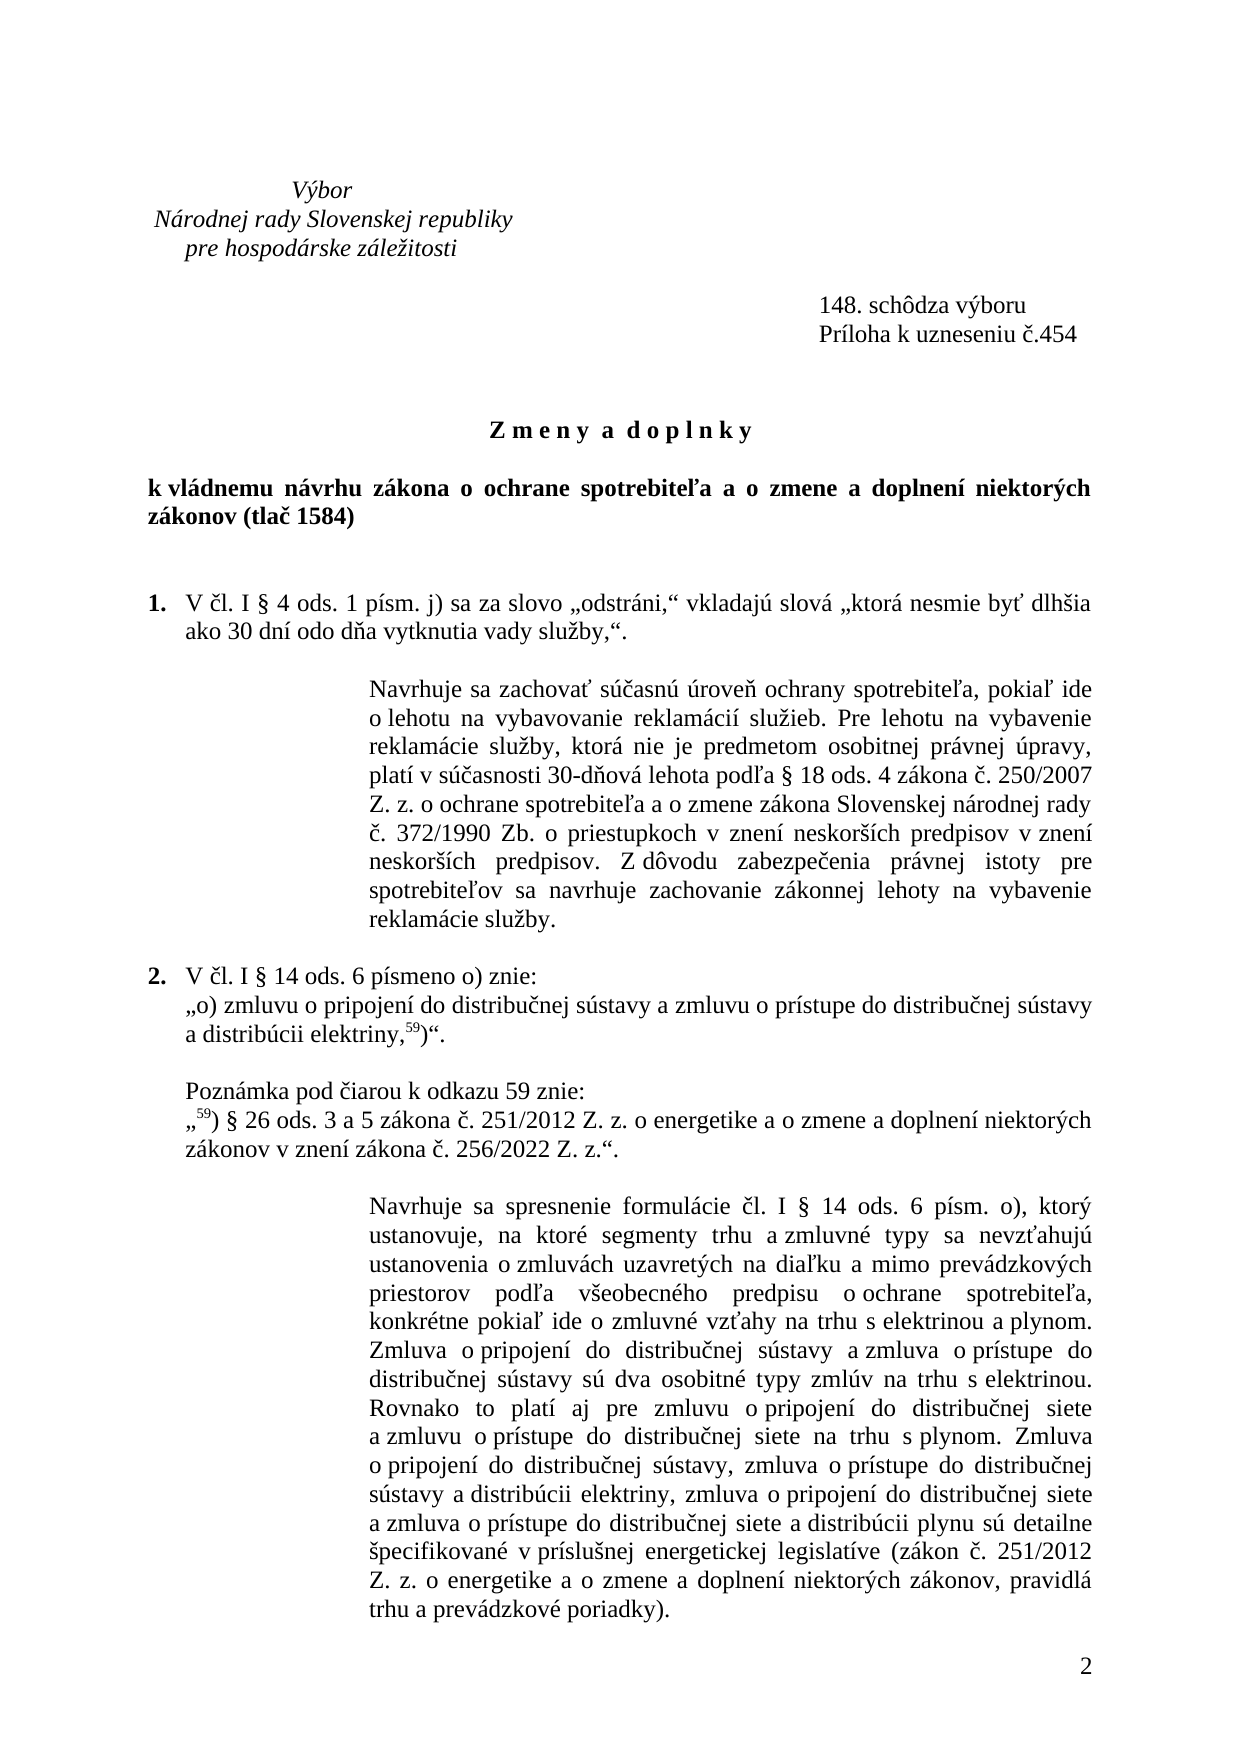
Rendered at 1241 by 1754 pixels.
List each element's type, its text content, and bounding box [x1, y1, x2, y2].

text „o) zmluvu o pripojení do distribučnej sústavy a zmluvu o prístupe do distribučnej sústavy a distribúcii elektriny,59)“. [185, 990, 1092, 1048]
list V čl. I § 4 ods. 1 písm. j) sa za slovo „odstráni,“ vkladajú slová „ktorá nesmie byť dlhšia ako 30 dní odo dňa vytknutia vady služby,“. [148, 588, 1092, 645]
text Príloha k uzneseniu č.454 [148, 319, 1092, 348]
text „59) § 26 ods. 3 a 5 zákona č. 251/2012 Z. z. o energetike a o zmene a doplnení niektorých zákonov v znení zákona č. 256/2022 Z. z.“. [185, 1105, 1092, 1163]
text Navrhuje sa zachovať súčasnú úroveň ochrany spotrebiteľa, pokiaľ ide o lehotu na vybavovanie reklamácií služieb. Pre lehotu na vybavenie reklamácie služby, ktorá nie je predmetom osobitnej právnej úpravy, platí v súčasnosti 30-dňová lehota podľa § 18 ods. 4 zákona č. 250/2007 Z. z. o ochrane spotrebiteľa a o zmene zákona Slovenskej národnej rady č. 372/1990 Zb. o priestupkoch v znení neskorších predpisov v znení neskorších predpisov. Z dôvodu zabezpečenia právnej istoty pre spotrebiteľov sa navrhuje zachovanie zákonnej lehoty na vybavenie reklamácie služby. [369, 674, 1092, 933]
text 148. schôdza výboru [738, 291, 1092, 319]
text Z m e n y a d o p l n k y [148, 415, 1092, 444]
text k vládnemu návrhu zákona o ochrane spotrebiteľa a o zmene a doplnení niektorých zákonov (tlač 1584) [148, 473, 1092, 530]
text Národnej rady Slovenskej republiky [148, 204, 1092, 233]
text pre hospodárske záležitosti [148, 233, 1092, 262]
list V čl. I § 14 ods. 6 písmeno o) znie: [148, 961, 1092, 990]
text Výbor [148, 176, 1092, 204]
text Poznámka pod čiarou k odkazu 59 znie: [185, 1076, 1092, 1105]
